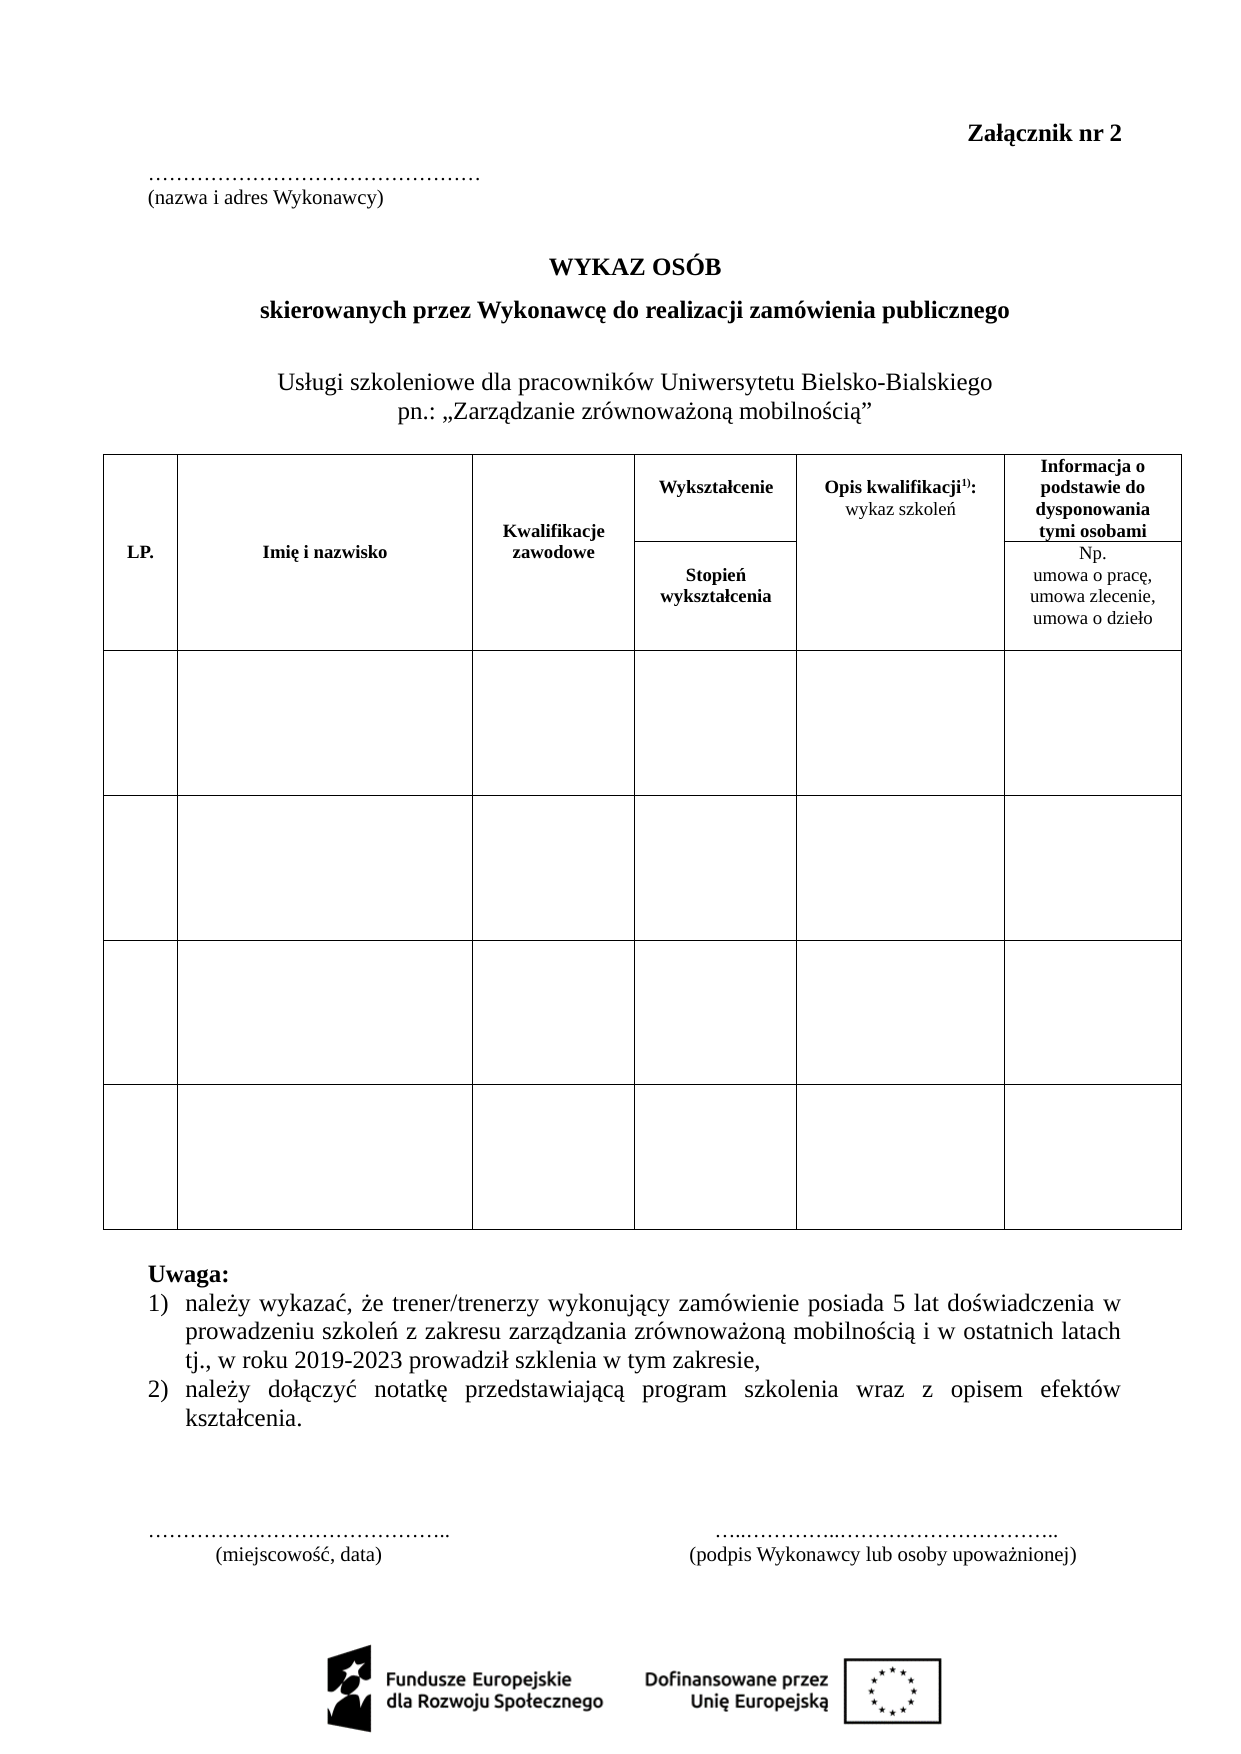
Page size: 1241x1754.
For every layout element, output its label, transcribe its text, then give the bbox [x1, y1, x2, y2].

text skierowanych przez Wykonawcę do realizacji zamówienia publicznego [148, 296, 1122, 324]
table_cell [635, 941, 796, 1084]
table_cell [797, 941, 1004, 1084]
text …………………………………….. …..…………..………………………….. [148, 1518, 1122, 1542]
text (nazwa i adres Wykonawcy) [148, 185, 1122, 209]
text Uwaga: [148, 1259, 1122, 1288]
list należy wykazać, że trener/trenerzy wykonujący zamówienie posiada 5 lat doświadczenia w prowadzeniu szkoleń z zakresu zarządzania zrównoważoną mobilnością i w ostatnich latach tj., w roku 2019-2023 prowadził szklenia w tym zakresie, [148, 1288, 1122, 1374]
table_cell [797, 796, 1004, 939]
text ………………………………………… [148, 161, 1122, 185]
text WYKAZ OSÓB [148, 252, 1122, 281]
table_cell [178, 651, 472, 795]
table_cell [1005, 796, 1181, 939]
table_cell Np. umowa o pracę, umowa zlecenie, umowa o dzieło [1005, 542, 1181, 650]
picture [306, 1623, 963, 1754]
table_header Opis kwalifikacji1): wykaz szkoleń [797, 455, 1004, 650]
table_header Wykształcenie [635, 455, 796, 541]
table_cell [797, 651, 1004, 795]
list należy dołączyć notatkę przedstawiającą program szkolenia wraz z opisem efektów kształcenia. [148, 1374, 1122, 1431]
table_cell [1005, 651, 1181, 795]
table_cell Stopień wykształcenia [635, 542, 796, 650]
text pn.: „Zarządzanie zrównoważoną mobilnością” [148, 396, 1122, 425]
table_cell [635, 1085, 796, 1229]
table_cell [104, 651, 177, 795]
table_cell [104, 796, 177, 939]
table_cell [797, 1085, 1004, 1229]
table_cell [1005, 941, 1181, 1084]
table_cell [635, 796, 796, 939]
table_cell [473, 1085, 634, 1229]
text (miejscowość, data) (podpis Wykonawcy lub osoby upoważnionej) [148, 1542, 1122, 1566]
table_cell [473, 941, 634, 1084]
table_cell [178, 941, 472, 1084]
text Usługi szkoleniowe dla pracowników Uniwersytetu Bielsko-Bialskiego [148, 367, 1122, 396]
table_cell [635, 651, 796, 795]
text Załącznik nr 2 [148, 118, 1122, 147]
table_cell [104, 1085, 177, 1229]
table_cell [473, 651, 634, 795]
table_header Kwalifikacje zawodowe [473, 455, 634, 650]
table_cell [1005, 1085, 1181, 1229]
table_header Imię i nazwisko [178, 455, 472, 650]
table_header Informacja o podstawie do dysponowania tymi osobami [1005, 455, 1181, 541]
table_cell [473, 796, 634, 939]
table_cell [178, 796, 472, 939]
table_cell [178, 1085, 472, 1229]
table_header LP. [104, 455, 177, 650]
table_cell [104, 941, 177, 1084]
